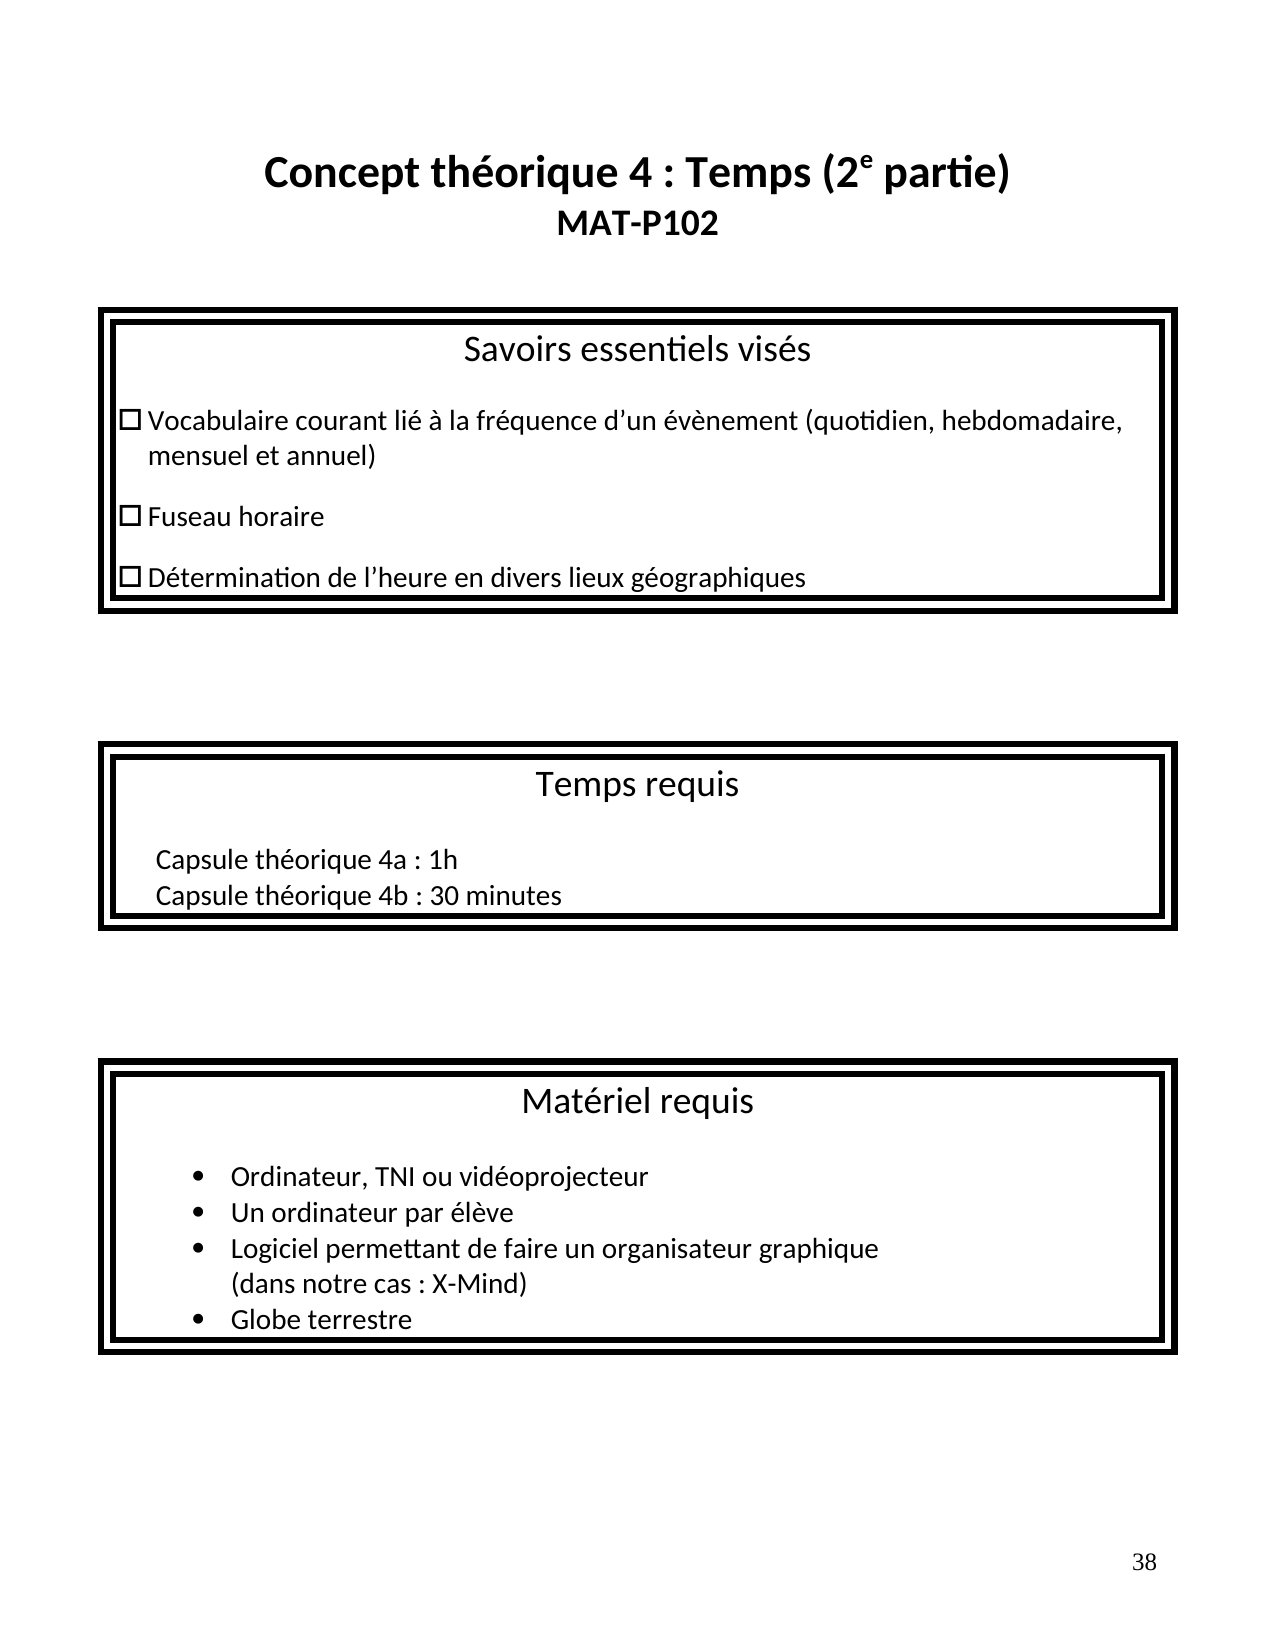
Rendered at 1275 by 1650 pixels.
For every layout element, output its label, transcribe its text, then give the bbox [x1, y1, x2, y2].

text MAT-P102 [118, 199, 1157, 245]
table_header Temps requis Capsule théorique 4a : 1h Capsule théorique 4b : 30 minutes [107, 747, 1168, 912]
table_header Matériel requis Ordinateur, TNI ou vidéoprojecteur Un ordinateur par élève Logiciel permettant de faire un organisateur graphique (dans notre cas : X-Mind) Globe terrestre [107, 1065, 1168, 1337]
subtitle Concept théorique 4 : Temps (2e partie) [118, 143, 1157, 199]
table_header Savoirs essentiels visés Vocabulaire courant lié à la fréquence d’un évènement (quotidien, hebdomadaire, mensuel et annuel) Fuseau horaire Détermination de l’heure en divers lieux géographiques [107, 313, 1168, 595]
